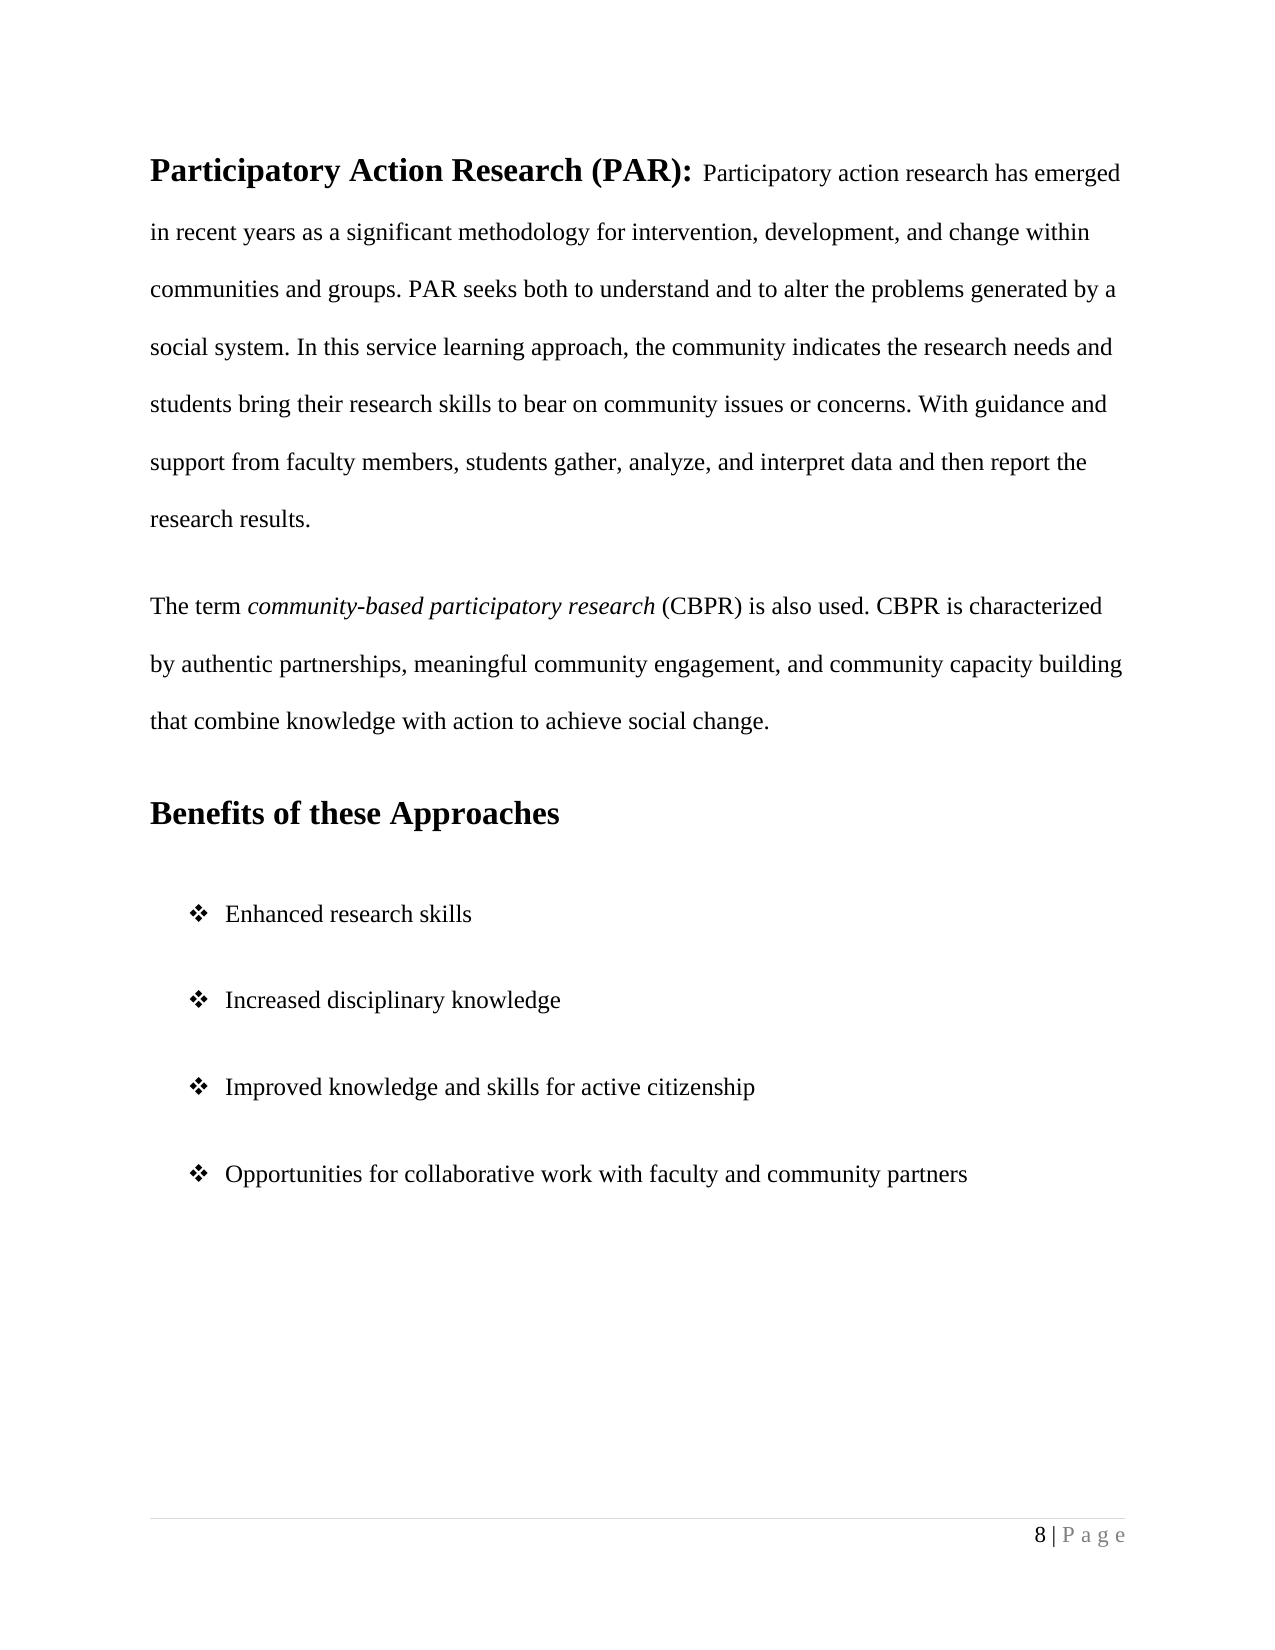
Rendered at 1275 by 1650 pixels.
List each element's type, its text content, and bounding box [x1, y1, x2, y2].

list Opportunities for collaborative work with faculty and community partners [187, 1159, 1125, 1187]
list Increased disciplinary knowledge [187, 985, 1125, 1014]
text The term community-based participatory research (CBPR) is also used. CBPR is characterized by authentic partnerships, meaningful community engagement, and community capacity building that combine knowledge with action to achieve social change. [150, 591, 1125, 735]
list Improved knowledge and skills for active citizenship [187, 1072, 1125, 1101]
text Participatory Action Research (PAR): Participatory action research has emerged in recent years as a significant methodology for intervention, development, and change within communities and groups. PAR seeks both to understand and to alter the problems generated by a social system. In this service learning approach, the community indicates the research needs and students bring their research skills to bear on community issues or concerns. With guidance and support from faculty members, students gather, analyze, and interpret data and then report the research results. [150, 150, 1125, 533]
list Enhanced research skills [187, 899, 1125, 927]
text Benefits of these Approaches [150, 793, 1125, 831]
